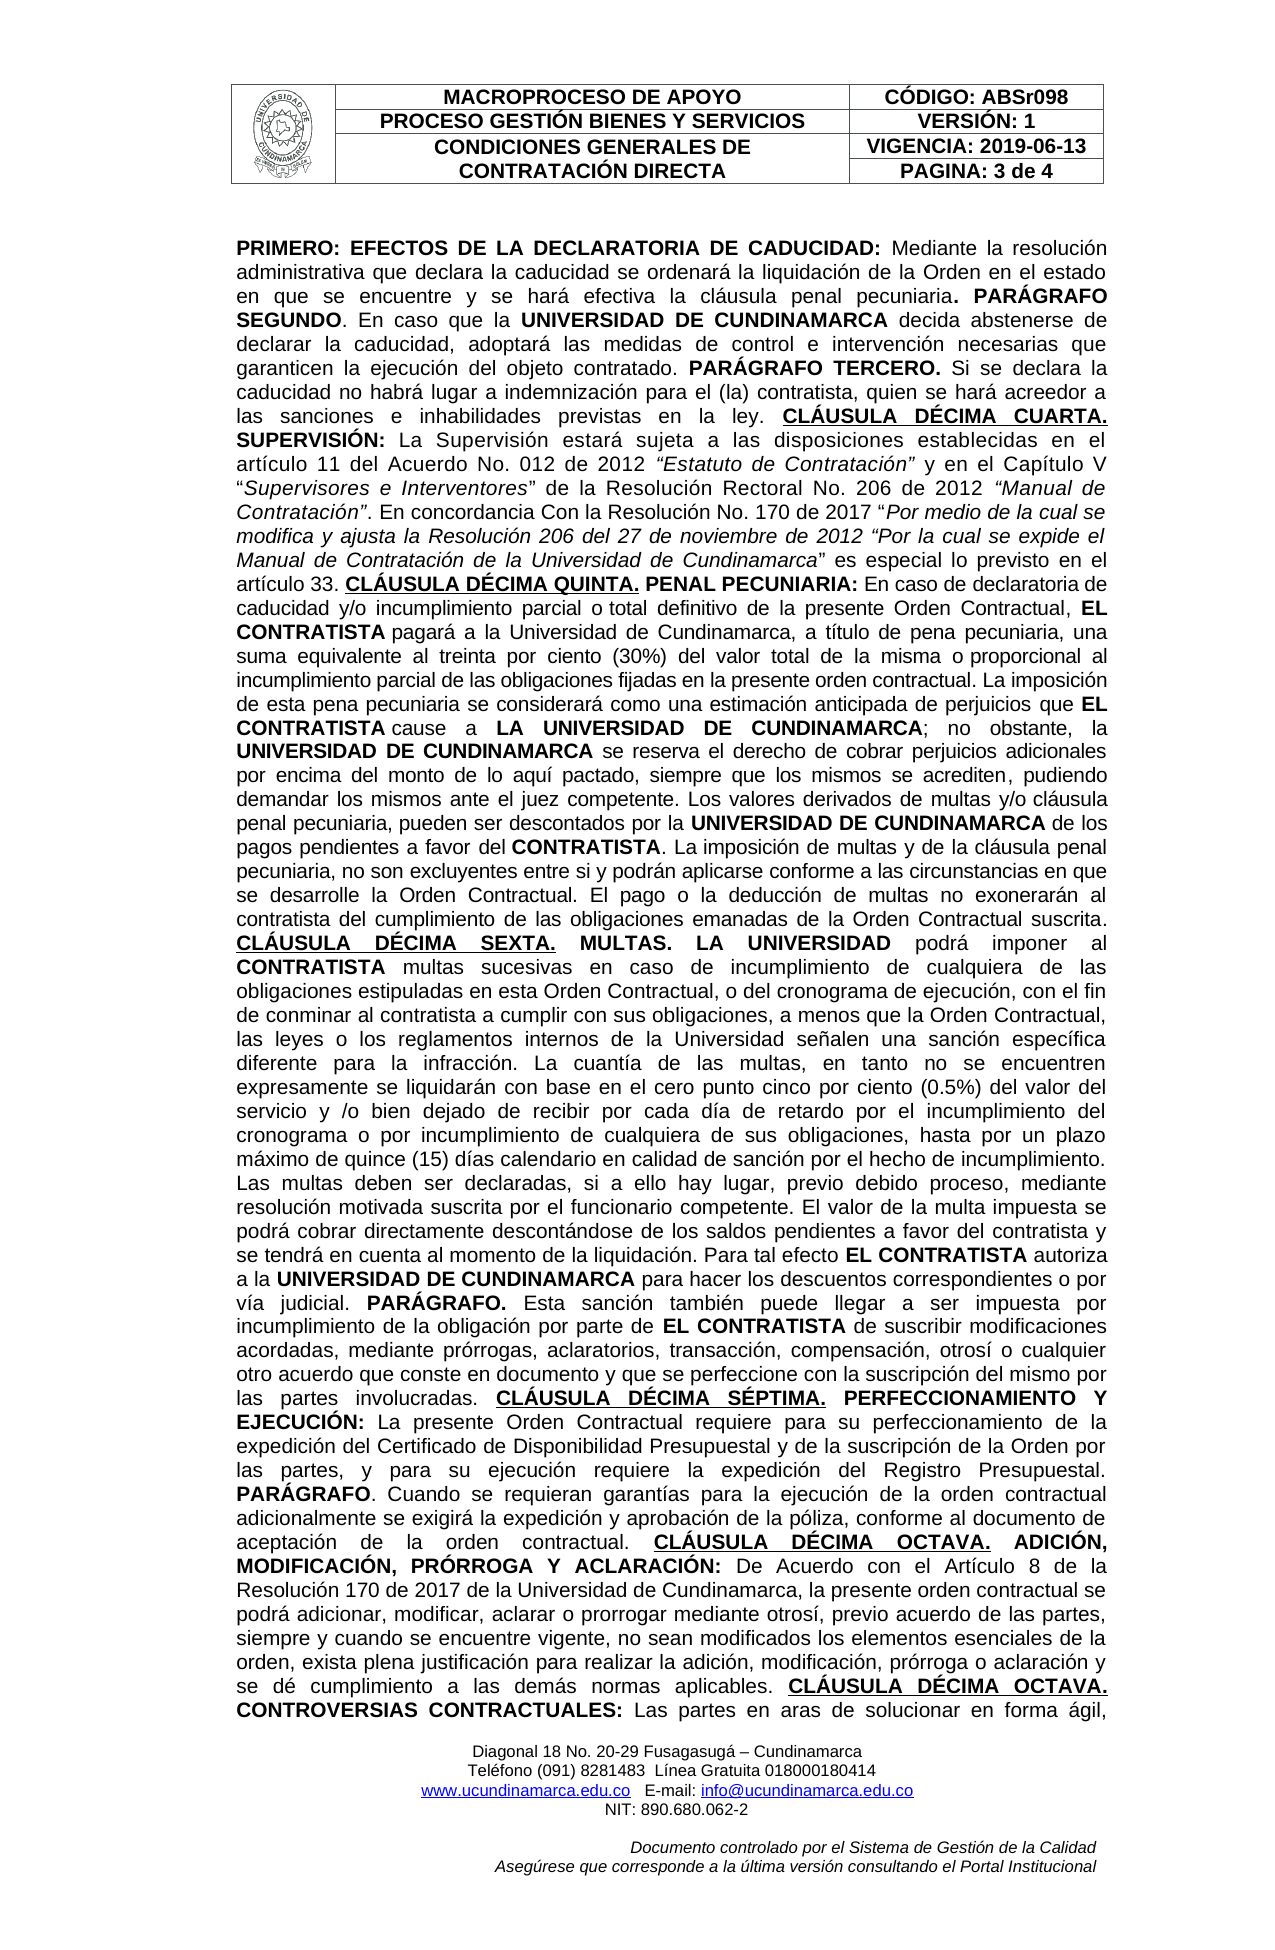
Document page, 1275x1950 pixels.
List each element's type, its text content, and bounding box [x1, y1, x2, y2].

picture [251, 89, 315, 179]
